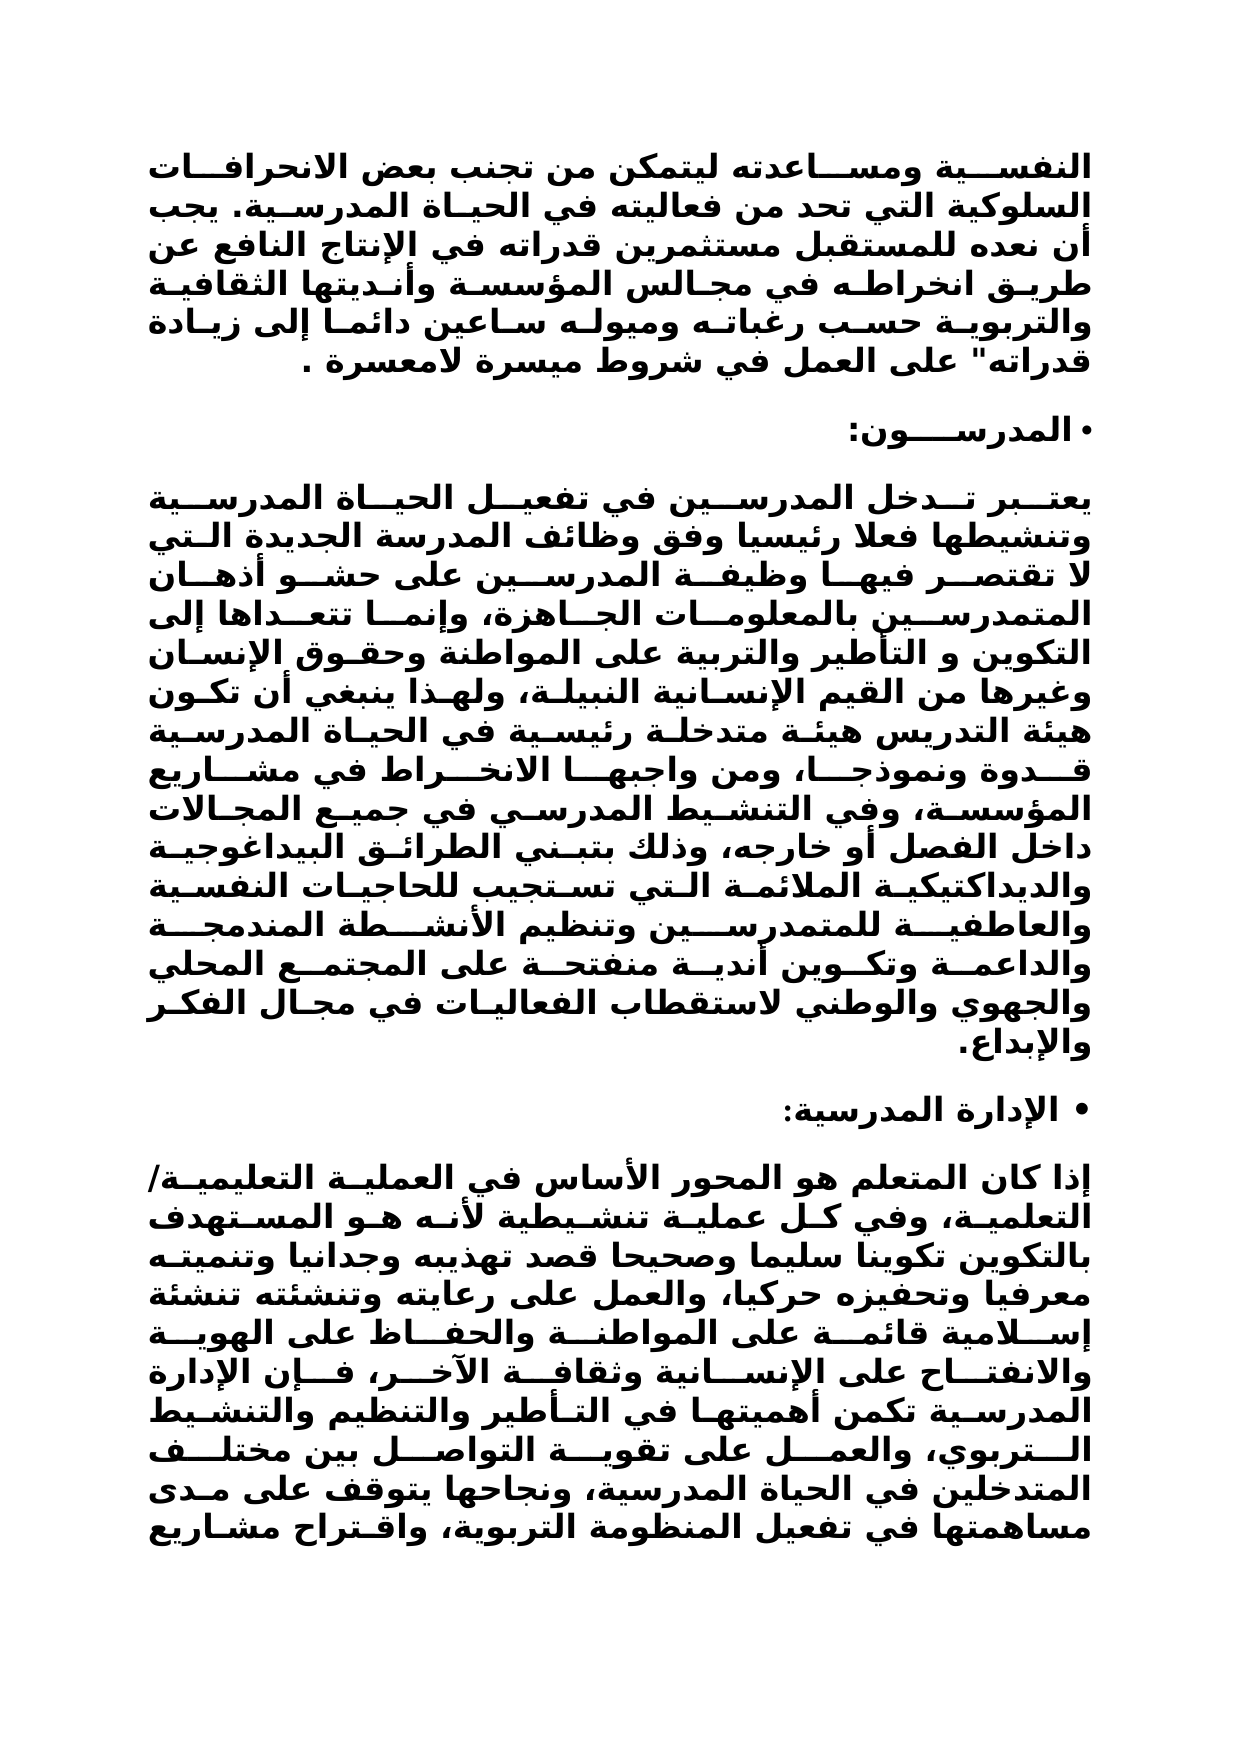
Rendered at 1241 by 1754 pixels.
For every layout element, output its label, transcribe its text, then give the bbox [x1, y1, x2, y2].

text • المدرســــون: [148, 410, 1093, 449]
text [148, 148, 1093, 381]
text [148, 1158, 1093, 1547]
text يعتبر تدخل المدرسين في تفعيل الحياة المدرسية وتنشيطها فعلا رئيسيا وفق وظائف المدرسة الجديدة التي لا تقتصر فيها وظيفة المدرسين على حشو أذهان المتمدرسين بالمعلومات الجاهزة، وإنما تتعداها إلى التكوين و التأطير والتربية على المواطنة وحقوق الإنسان وغيرها من القيم الإنسانية النبيلة، ولهذا ينبغي أن تكون هيئة التدريس هيئة متدخلة رئيسية في الحياة المدرسية قدوة ونموذجا، ومن واجبها الانخراط في مشاريع المؤسسة، وفي التنشيط المدرسي في جميع المجالات داخل الفصل أو خارجه، وذلك بتبني الطرائق البيداغوجية والديداكتيكية الملائمة التي تستجيب للحاجيات النفسية والعاطفية للمتمدرسين وتنظيم الأنشطة المندمجة والداعمة وتكوين أندية منفتحة على المجتمع المحلي والجهوي والوطني لاستقطاب الفعاليات في مجال الفكر والإبداع. [148, 478, 1093, 1061]
text • الإدارة المدرسية: [148, 1090, 1093, 1129]
